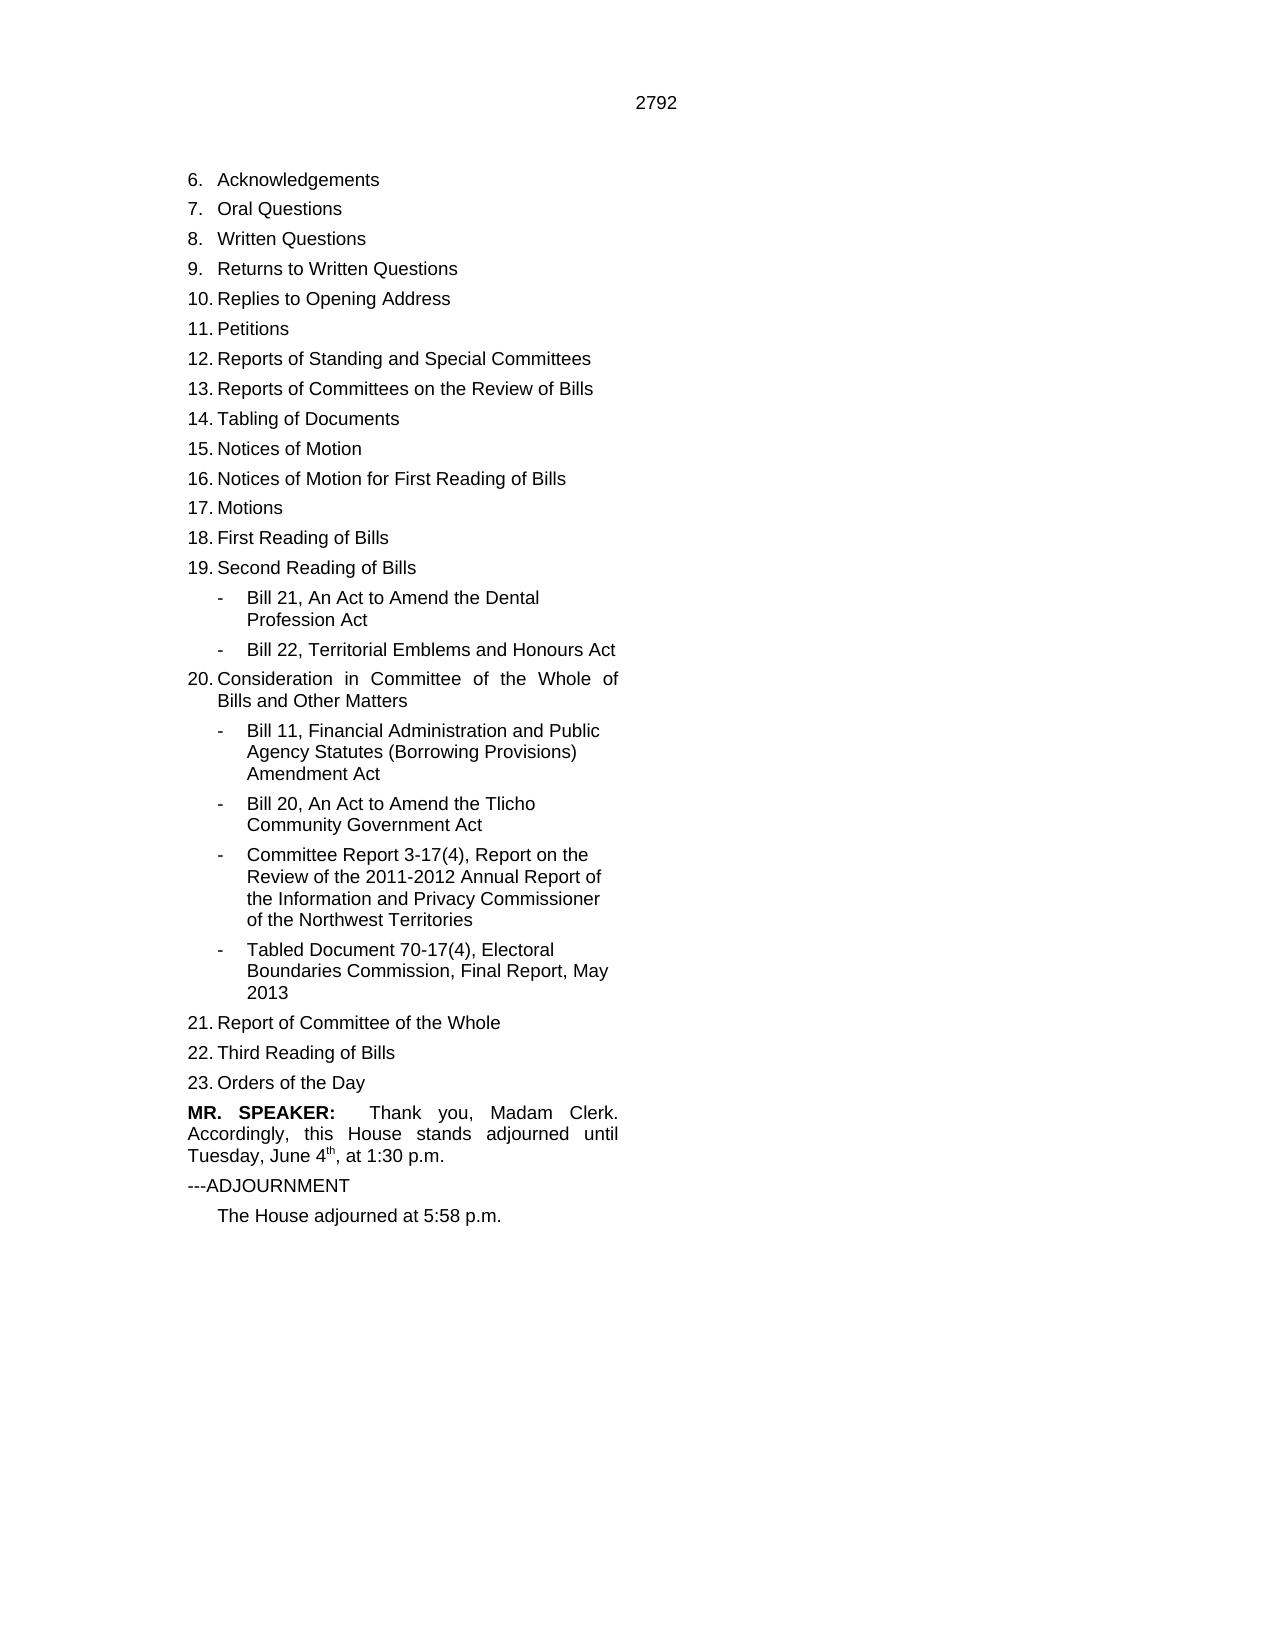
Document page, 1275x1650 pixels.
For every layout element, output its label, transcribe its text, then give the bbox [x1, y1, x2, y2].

list Petitions [187, 318, 619, 339]
list Bill 21, An Act to Amend the Dental Profession Act [217, 587, 619, 630]
list Third Reading of Bills [187, 1042, 619, 1063]
list Tabled Document 70-17(4), Electoral Boundaries Commission, Final Report, May 2013 [217, 939, 619, 1003]
list Reports of Committees on the Review of Bills [187, 378, 619, 399]
list Bill 22, Territorial Emblems and Honours Act [217, 638, 619, 660]
list First Reading of Bills [187, 527, 619, 549]
text The House adjourned at 5:58 p.m. [217, 1204, 619, 1226]
list Second Reading of Bills [187, 557, 619, 578]
list Motions [187, 497, 619, 519]
list Orders of the Day [187, 1072, 619, 1093]
list Returns to Written Questions [187, 258, 619, 279]
text MR. SPEAKER: Thank you, Madam Clerk. Accordingly, this House stands adjourned until Tuesday, June 4th, at 1:30 p.m. [187, 1101, 619, 1166]
list Bill 11, Financial Administration and Public Agency Statutes (Borrowing Provisions) Amendment Act [217, 720, 619, 784]
list Oral Questions [187, 198, 619, 220]
list Consideration in Committee of the Whole of Bills and Other Matters [187, 668, 619, 711]
list Tabling of Documents [187, 407, 619, 429]
list Committee Report 3-17(4), Report on the Review of the 2011-2012 Annual Report of the Information and Privacy Commissioner of the Northwest Territories [217, 844, 619, 930]
list Reports of Standing and Special Committees [187, 348, 619, 369]
list Bill 20, An Act to Amend the Tlicho Community Government Act [217, 793, 619, 836]
list Notices of Motion for First Reading of Bills [187, 467, 619, 489]
list Notices of Motion [187, 437, 619, 459]
list Replies to Opening Address [187, 288, 619, 309]
text ---ADJOURNMENT [187, 1174, 619, 1196]
list Written Questions [187, 228, 619, 250]
list Report of Committee of the Whole [187, 1012, 619, 1033]
list Acknowledgements [187, 168, 619, 190]
